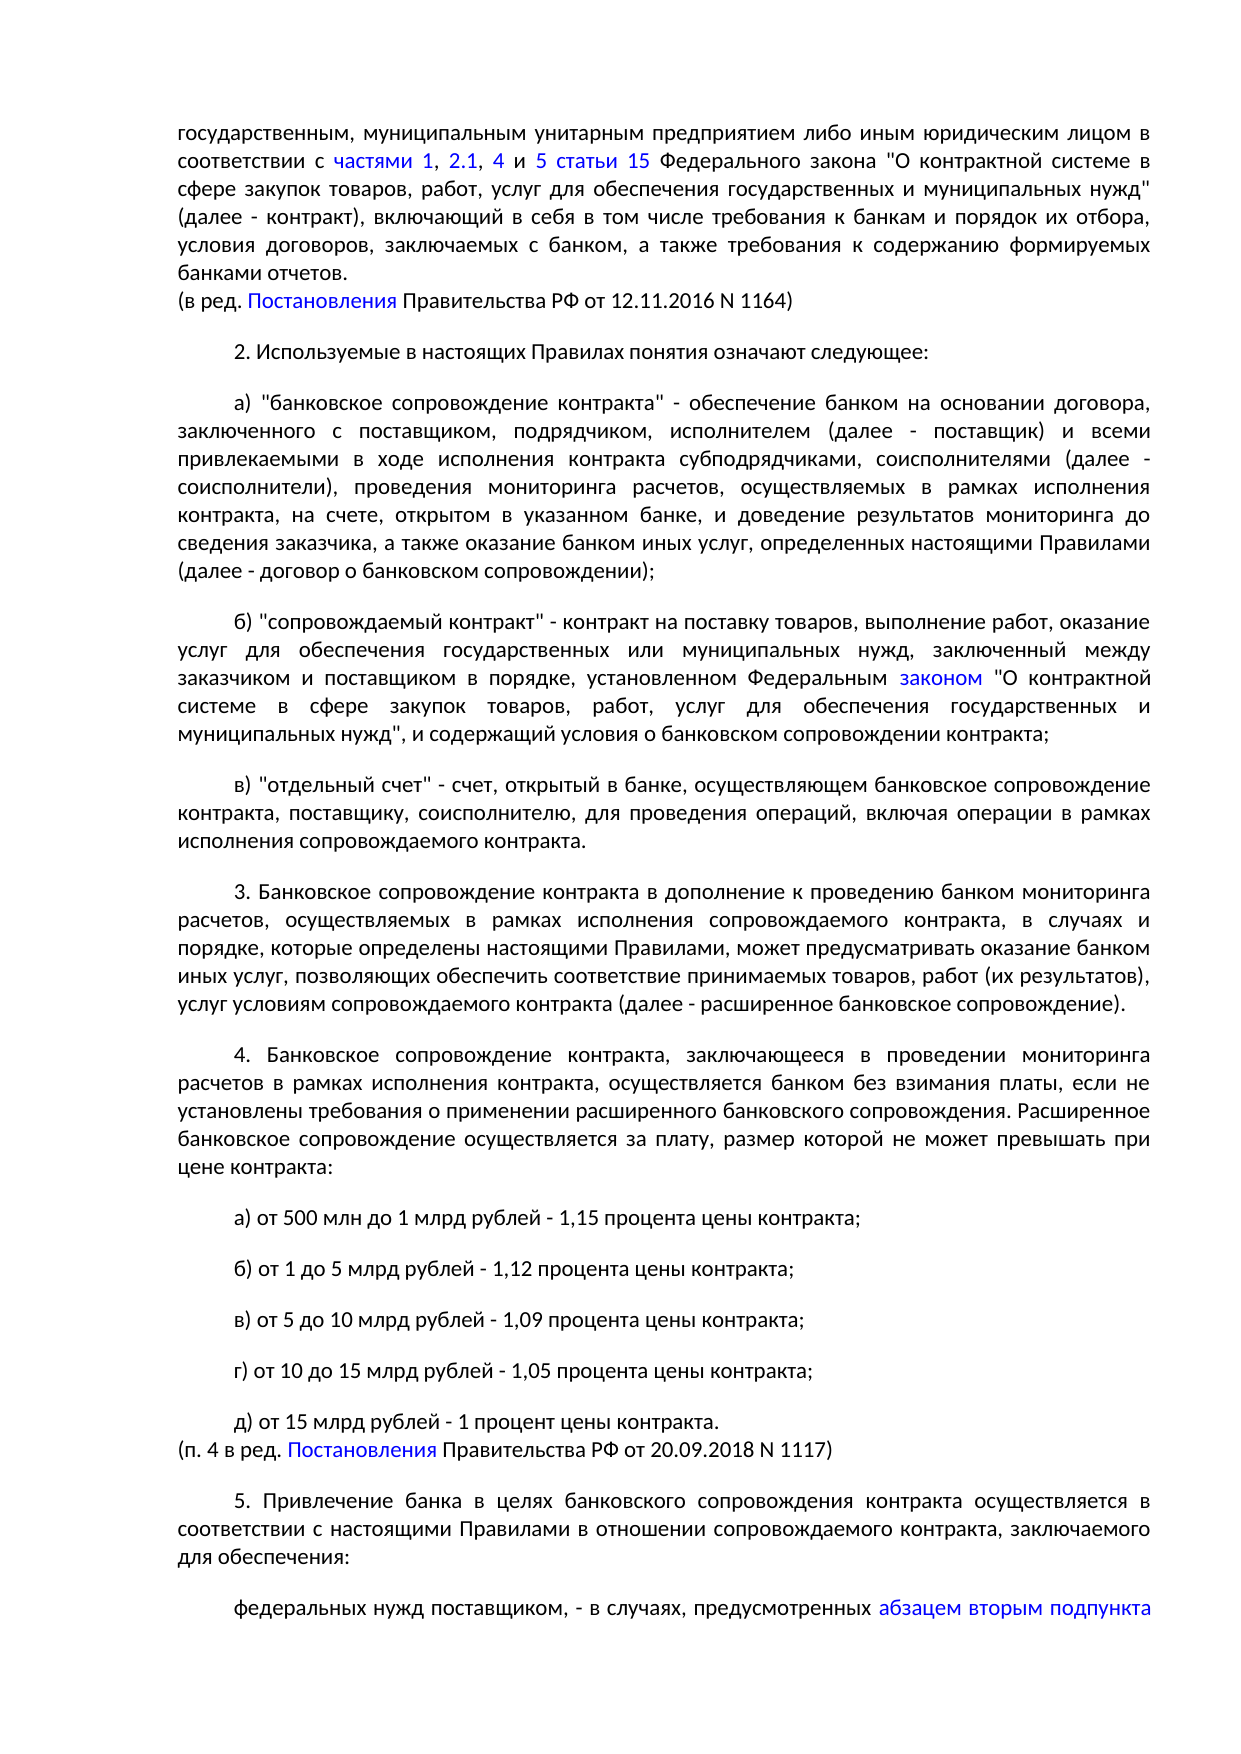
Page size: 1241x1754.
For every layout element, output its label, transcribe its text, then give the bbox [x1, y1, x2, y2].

text а) от 500 млн до 1 млрд рублей - 1,15 процента цены контракта; [177, 1203, 1152, 1231]
text 4. Банковское сопровождение контракта, заключающееся в проведении мониторинга расчетов в рамках исполнения контракта, осуществляется банком без взимания платы, если не установлены требования о применении расширенного банковского сопровождения. Расширенное банковское сопровождение осуществляется за плату, размер которой не может превышать при цене контракта: [177, 1040, 1152, 1180]
text (в ред. Постановления Правительства РФ от 12.11.2016 N 1164) [177, 286, 1152, 314]
text в) от 5 до 10 млрд рублей - 1,09 процента цены контракта; [177, 1305, 1152, 1333]
text 2. Используемые в настоящих Правилах понятия означают следующее: [177, 337, 1152, 365]
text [177, 118, 1152, 286]
text 3. Банковское сопровождение контракта в дополнение к проведению банком мониторинга расчетов, осуществляемых в рамках исполнения сопровождаемого контракта, в случаях и порядке, которые определены настоящими Правилами, может предусматривать оказание банком иных услуг, позволяющих обеспечить соответствие принимаемых товаров, работ (их результатов), услуг условиям сопровождаемого контракта (далее - расширенное банковское сопровождение). [177, 877, 1152, 1017]
text д) от 15 млрд рублей - 1 процент цены контракта. [177, 1407, 1152, 1435]
text г) от 10 до 15 млрд рублей - 1,05 процента цены контракта; [177, 1356, 1152, 1384]
text (п. 4 в ред. Постановления Правительства РФ от 20.09.2018 N 1117) [177, 1435, 1152, 1463]
text б) от 1 до 5 млрд рублей - 1,12 процента цены контракта; [177, 1254, 1152, 1282]
text 5. Привлечение банка в целях банковского сопровождения контракта осуществляется в соответствии с настоящими Правилами в отношении сопровождаемого контракта, заключаемого для обеспечения: [177, 1486, 1152, 1570]
text б) "сопровождаемый контракт" - контракт на поставку товаров, выполнение работ, оказание услуг для обеспечения государственных или муниципальных нужд, заключенный между заказчиком и поставщиком в порядке, установленном Федеральным законом "О контрактной системе в сфере закупок товаров, работ, услуг для обеспечения государственных и муниципальных нужд", и содержащий условия о банковском сопровождении контракта; [177, 607, 1152, 747]
text а) "банковское сопровождение контракта" - обеспечение банком на основании договора, заключенного с поставщиком, подрядчиком, исполнителем (далее - поставщик) и всеми привлекаемыми в ходе исполнения контракта субподрядчиками, соисполнителями (далее - соисполнители), проведения мониторинга расчетов, осуществляемых в рамках исполнения контракта, на счете, открытом в указанном банке, и доведение результатов мониторинга до сведения заказчика, а также оказание банком иных услуг, определенных настоящими Правилами (далее - договор о банковском сопровождении); [177, 388, 1152, 584]
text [177, 1593, 1152, 1621]
text в) "отдельный счет" - счет, открытый в банке, осуществляющем банковское сопровождение контракта, поставщику, соисполнителю, для проведения операций, включая операции в рамках исполнения сопровождаемого контракта. [177, 770, 1152, 854]
